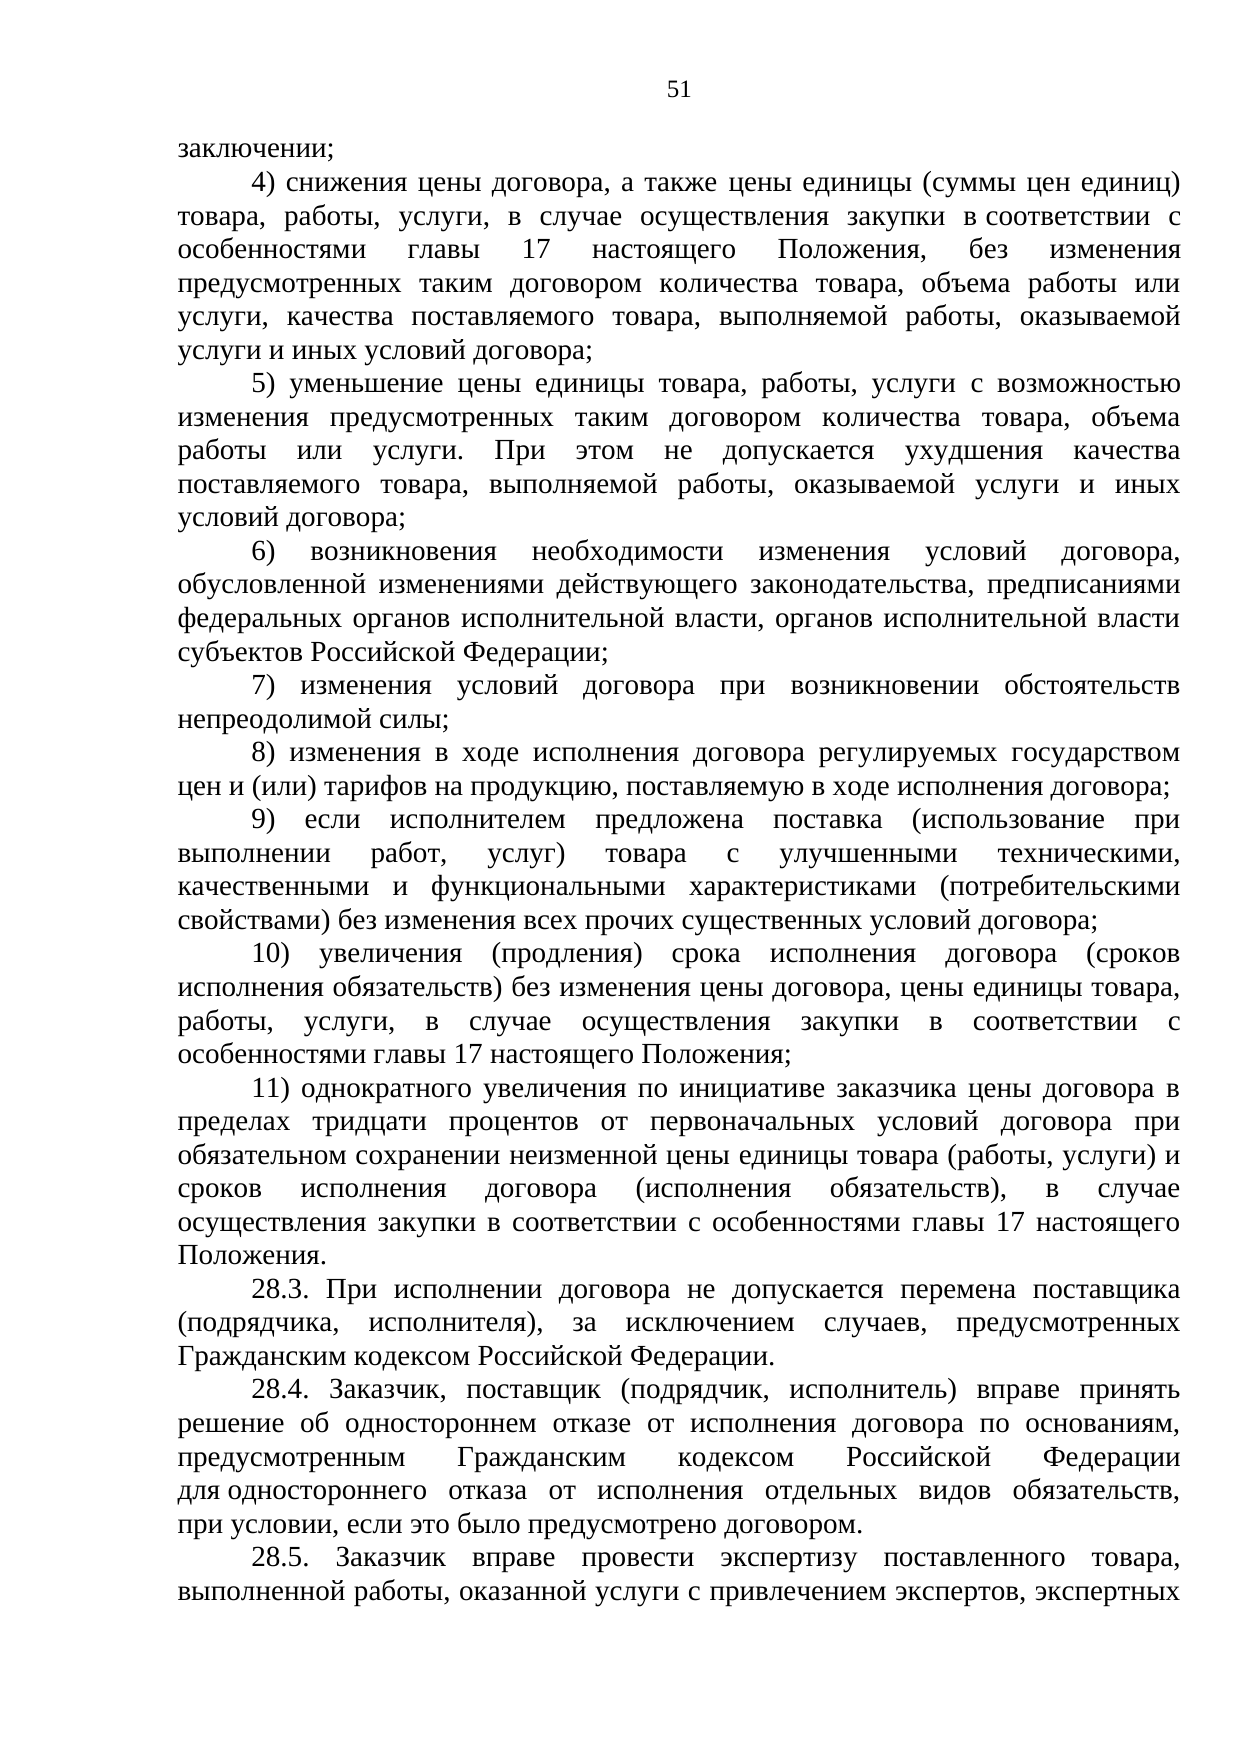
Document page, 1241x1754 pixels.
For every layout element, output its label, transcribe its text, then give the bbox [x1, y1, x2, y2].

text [177, 131, 1181, 164]
text 7) изменения условий договора при возникновении обстоятельств непреодолимой силы; [177, 667, 1181, 734]
text 9) если исполнителем предложена поставка (использование при выполнении работ, услуг) товара с улучшенными техническими, качественными и функциональными характеристиками (потребительскими свойствами) без изменения всех прочих существенных условий договора; [177, 801, 1181, 936]
text 5) уменьшение цены единицы товара, работы, услуги с возможностью изменения предусмотренных таким договором количества товара, объема работы или услуги. При этом не допускается ухудшения качества поставляемого товара, выполняемой работы, оказываемой услуги и иных условий договора; [177, 365, 1181, 533]
text 10) увеличения (продления) срока исполнения договора (сроков исполнения обязательств) без изменения цены договора, цены единицы товара, работы, услуги, в случае осуществления закупки в соответствии с особенностями главы 17 настоящего Положения; [177, 936, 1181, 1070]
text 6) возникновения необходимости изменения условий договора, обусловленной изменениями действующего законодательства, предписаниями федеральных органов исполнительной власти, органов исполнительной власти субъектов Российской Федерации; [177, 533, 1181, 667]
text 11) однократного увеличения по инициативе заказчика цены договора в пределах тридцати процентов от первоначальных условий договора при обязательном сохранении неизменной цены единицы товара (работы, услуги) и сроков исполнения договора (исполнения обязательств), в случае осуществления закупки в соответствии с особенностями главы 17 настоящего Положения. [177, 1070, 1181, 1271]
text 4) снижения цены договора, а также цены единицы (суммы цен единиц) товара, работы, услуги, в случае осуществления закупки в соответствии с особенностями главы 17 настоящего Положения, без изменения предусмотренных таким договором количества товара, объема работы или услуги, качества поставляемого товара, выполняемой работы, оказываемой услуги и иных условий договора; [177, 164, 1181, 365]
text 28.4. Заказчик, поставщик (подрядчик, исполнитель) вправе принять решение об одностороннем отказе от исполнения договора по основаниям, предусмотренным Гражданским кодексом Российской Федерации для одностороннего отказа от исполнения отдельных видов обязательств, при условии, если это было предусмотрено договором. [177, 1372, 1181, 1539]
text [177, 1539, 1181, 1606]
text 28.3. При исполнении договора не допускается перемена поставщика (подрядчика, исполнителя), за исключением случаев, предусмотренных Гражданским кодексом Российской Федерации. [177, 1271, 1181, 1372]
text 8) изменения в ходе исполнения договора регулируемых государством цен и (или) тарифов на продукцию, поставляемую в ходе исполнения договора; [177, 734, 1181, 801]
